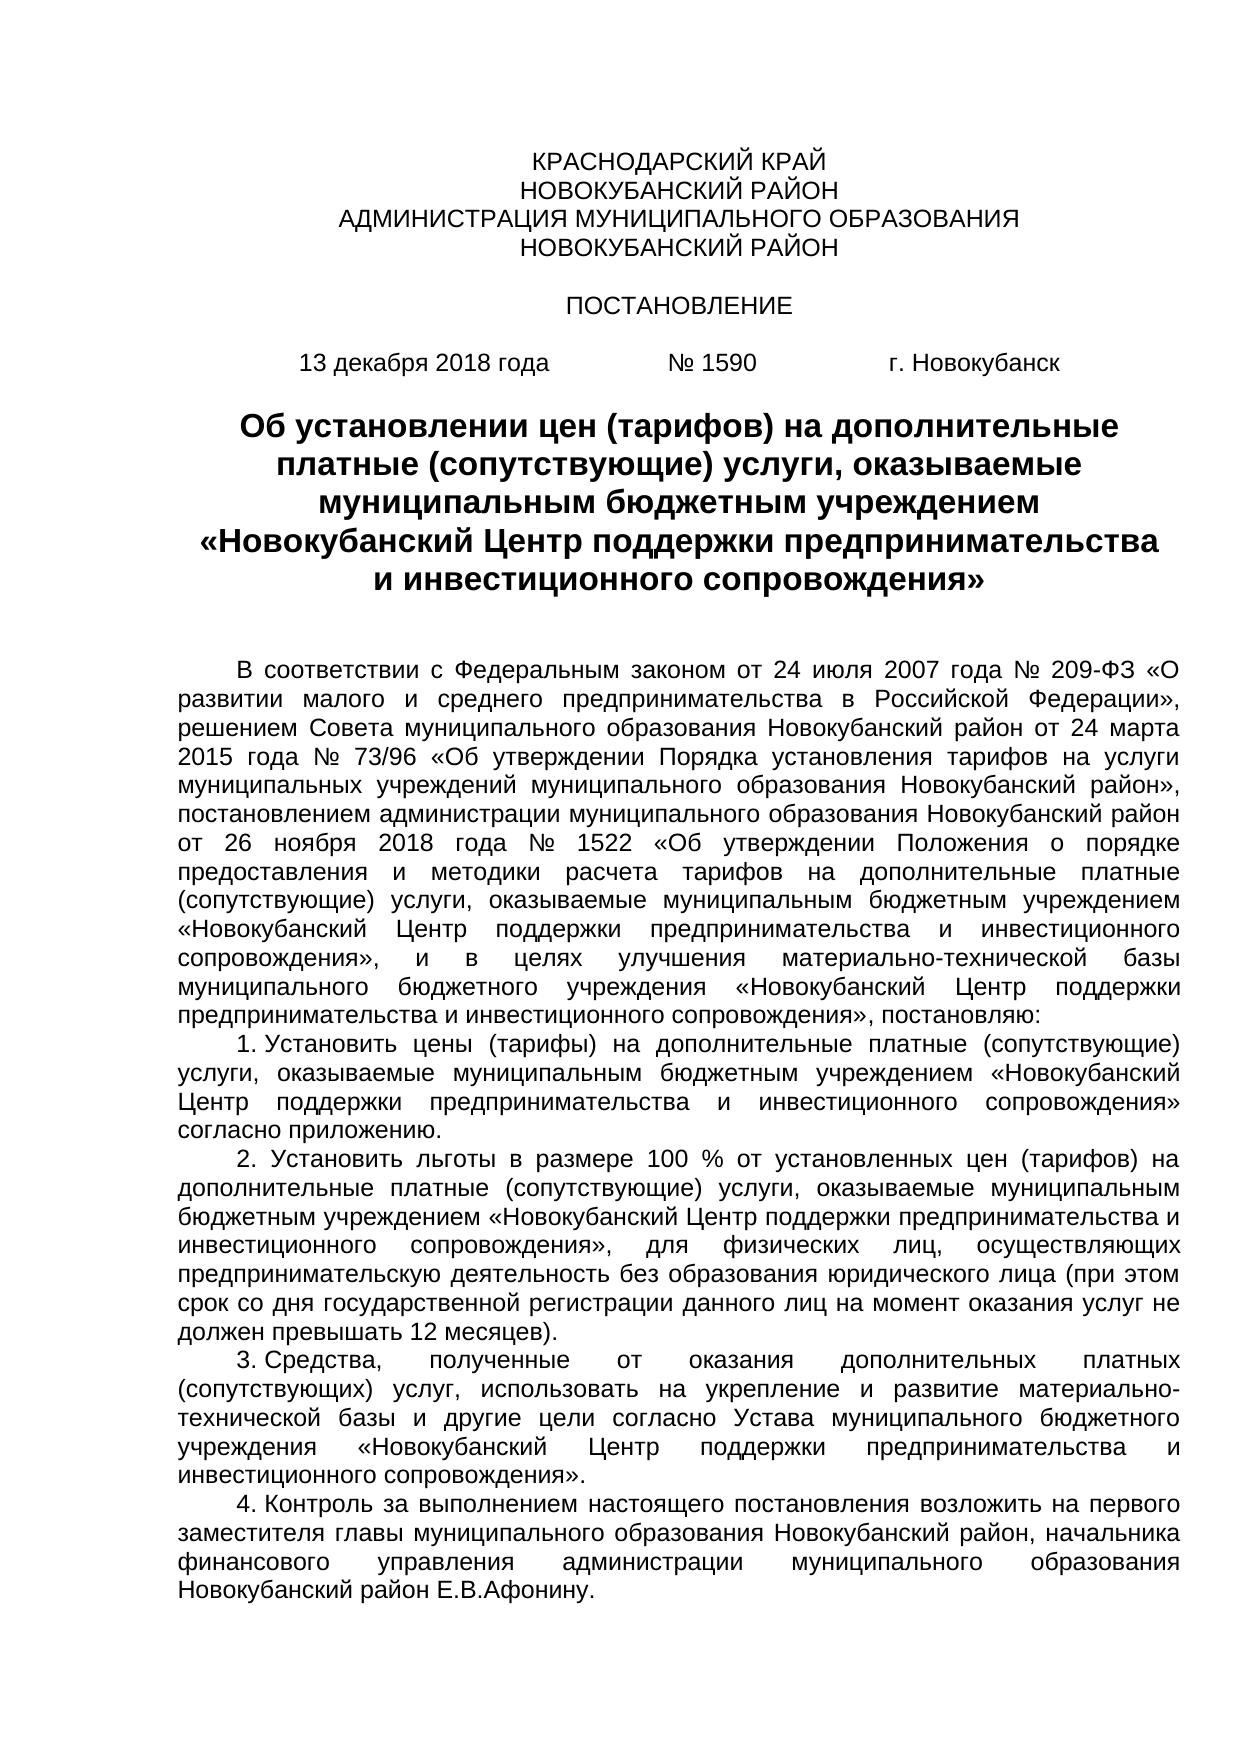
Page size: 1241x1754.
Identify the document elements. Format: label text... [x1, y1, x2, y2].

text АДМИНИСТРАЦИЯ МУНИЦИПАЛЬНОГО ОБРАЗОВАНИЯ [177, 204, 1181, 233]
text Об установлении цен (тарифов) на дополнительные платные (сопутствующие) услуги, оказываемые муниципальным бюджетным учреждением «Новокубанский Центр поддержки предпринимательства [177, 406, 1181, 559]
text НОВОКУБАНСКИЙ РАЙОН [177, 176, 1181, 204]
text В соответствии с Федеральным законом от 24 июля 2007 года № 209-ФЗ «О развитии малого и среднего предпринимательства в Российской Федерации», решением Совета муниципального образования Новокубанский район от 24 марта 2015 года № 73/96 «Об утверждении Порядка установления тарифов на услуги муниципальных учреждений муниципального образования Новокубанский район», постановлением администрации муниципального образования Новокубанский район от 26 ноября 2018 года № 1522 «Об утверждении Положения о порядке предоставления и методики расчета тарифов на дополнительные платные (сопутствующие) услуги, оказываемые муниципальным бюджетным учреждением «Новокубанский Центр поддержки предпринимательства и инвестиционного сопровождения», и в целях улучшения материально-технической базы муниципального бюджетного учреждения «Новокубанский Центр поддержки предпринимательства и инвестиционного сопровождения», постановляю: [177, 655, 1181, 1029]
text 3. Средства, полученные от оказания дополнительных платных (сопутствующих) услуг, использовать на укрепление и развитие материально-технической базы и другие цели согласно Устава муниципального бюджетного учреждения «Новокубанский Центр поддержки предпринимательства и инвестиционного сопровождения». [177, 1345, 1181, 1489]
text КРАСНОДАРСКИЙ КРАЙ [177, 147, 1181, 176]
text и инвестиционного сопровождения» [177, 559, 1181, 598]
text ПОСТАНОВЛЕНИЕ [177, 291, 1181, 319]
text 4. Контроль за выполнением настоящего постановления возложить на первого заместителя главы муниципального образования Новокубанский район, начальника финансового управления администрации муниципального образования Новокубанский район Е.В.Афонину. [177, 1489, 1181, 1604]
text 13 декабря 2018 года № 1590 г. Новокубанск [177, 348, 1181, 377]
text 1. Установить цены (тарифы) на дополнительные платные (сопутствующие) услуги, оказываемые муниципальным бюджетным учреждением «Новокубанский Центр поддержки предпринимательства и инвестиционного сопровождения» согласно приложению. [177, 1029, 1181, 1144]
text 2. Установить льготы в размере 100 % от установленных цен (тарифов) на дополнительные платные (сопутствующие) услуги, оказываемые муниципальным бюджетным учреждением «Новокубанский Центр поддержки предпринимательства и инвестиционного сопровождения», для физических лиц, осуществляющих предпринимательскую деятельность без образования юридического лица (при этом срок со дня государственной регистрации данного лиц на момент оказания услуг не должен превышать 12 месяцев). [177, 1144, 1181, 1345]
text НОВОКУБАНСКИЙ РАЙОН [177, 233, 1181, 262]
